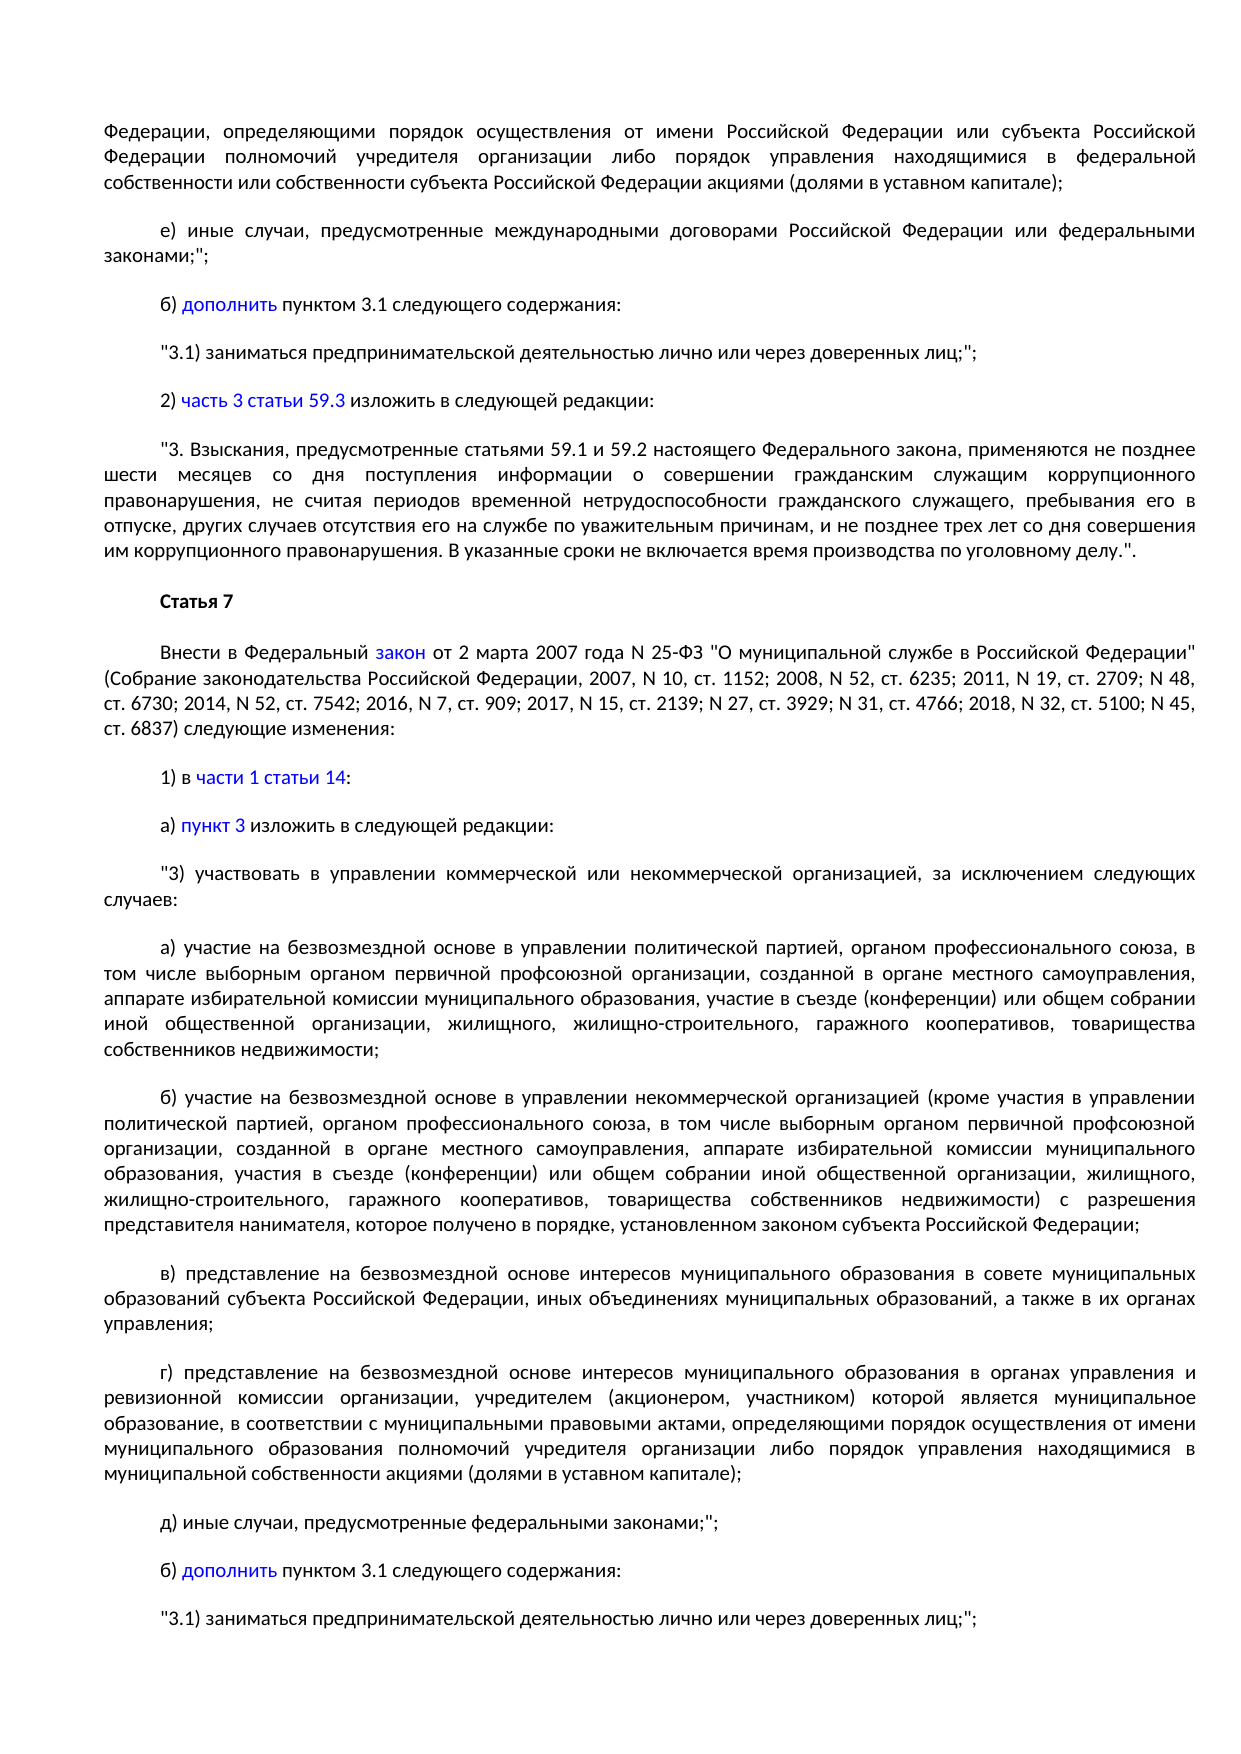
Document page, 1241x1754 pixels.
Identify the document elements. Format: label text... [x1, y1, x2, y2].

text "3.1) заниматься предпринимательской деятельностью лично или через доверенных лиц;"; [103, 1606, 1196, 1631]
text в) представление на безвозмездной основе интересов муниципального образования в совете муниципальных образований субъекта Российской Федерации, иных объединениях муниципальных образований, а также в их органах управления; [103, 1260, 1196, 1336]
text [103, 118, 1196, 194]
text "3. Взыскания, предусмотренные статьями 59.1 и 59.2 настоящего Федерального закона, применяются не позднее шести месяцев со дня поступления информации о совершении гражданским служащим коррупционного правонарушения, не считая периодов временной нетрудоспособности гражданского служащего, пребывания его в отпуске, других случаев отсутствия его на службе по уважительным причинам, и не позднее трех лет со дня совершения им коррупционного правонарушения. В указанные сроки не включается время производства по уголовному делу.". [103, 436, 1196, 563]
text а) участие на безвозмездной основе в управлении политической партией, органом профессионального союза, в том числе выборным органом первичной профсоюзной организации, созданной в органе местного самоуправления, аппарате избирательной комиссии муниципального образования, участие в съезде (конференции) или общем собрании иной общественной организации, жилищного, жилищно-строительного, гаражного кооперативов, товарищества собственников недвижимости; [103, 934, 1196, 1061]
text Внести в Федеральный закон от 2 марта 2007 года N 25-ФЗ "О муниципальной службе в Российской Федерации" (Собрание законодательства Российской Федерации, 2007, N 10, ст. 1152; 2008, N 52, ст. 6235; 2011, N 19, ст. 2709; N 48, ст. 6730; 2014, N 52, ст. 7542; 2016, N 7, ст. 909; 2017, N 15, ст. 2139; N 27, ст. 3929; N 31, ст. 4766; 2018, N 32, ст. 5100; N 45, ст. 6837) следующие изменения: [103, 639, 1196, 741]
text а) пункт 3 изложить в следующей редакции: [103, 812, 1196, 838]
title Статья 7 [103, 588, 1196, 614]
text е) иные случаи, предусмотренные международными договорами Российской Федерации или федеральными законами;"; [103, 217, 1196, 268]
text г) представление на безвозмездной основе интересов муниципального образования в органах управления и ревизионной комиссии организации, учредителем (акционером, участником) которой является муниципальное образование, в соответствии с муниципальными правовыми актами, определяющими порядок осуществления от имени муниципального образования полномочий учредителя организации либо порядок управления находящимися в муниципальной собственности акциями (долями в уставном капитале); [103, 1359, 1196, 1486]
text "3) участвовать в управлении коммерческой или некоммерческой организацией, за исключением следующих случаев: [103, 861, 1196, 911]
text 1) в части 1 статьи 14: [103, 764, 1196, 789]
text б) участие на безвозмездной основе в управлении некоммерческой организацией (кроме участия в управлении политической партией, органом профессионального союза, в том числе выборным органом первичной профсоюзной организации, созданной в органе местного самоуправления, аппарате избирательной комиссии муниципального образования, участия в съезде (конференции) или общем собрании иной общественной организации, жилищного, жилищно-строительного, гаражного кооперативов, товарищества собственников недвижимости) с разрешения представителя нанимателя, которое получено в порядке, установленном законом субъекта Российской Федерации; [103, 1084, 1196, 1237]
text 2) часть 3 статьи 59.3 изложить в следующей редакции: [103, 388, 1196, 413]
text б) дополнить пунктом 3.1 следующего содержания: [103, 291, 1196, 316]
text б) дополнить пунктом 3.1 следующего содержания: [103, 1557, 1196, 1583]
text "3.1) заниматься предпринимательской деятельностью лично или через доверенных лиц;"; [103, 339, 1196, 365]
text д) иные случаи, предусмотренные федеральными законами;"; [103, 1509, 1196, 1534]
